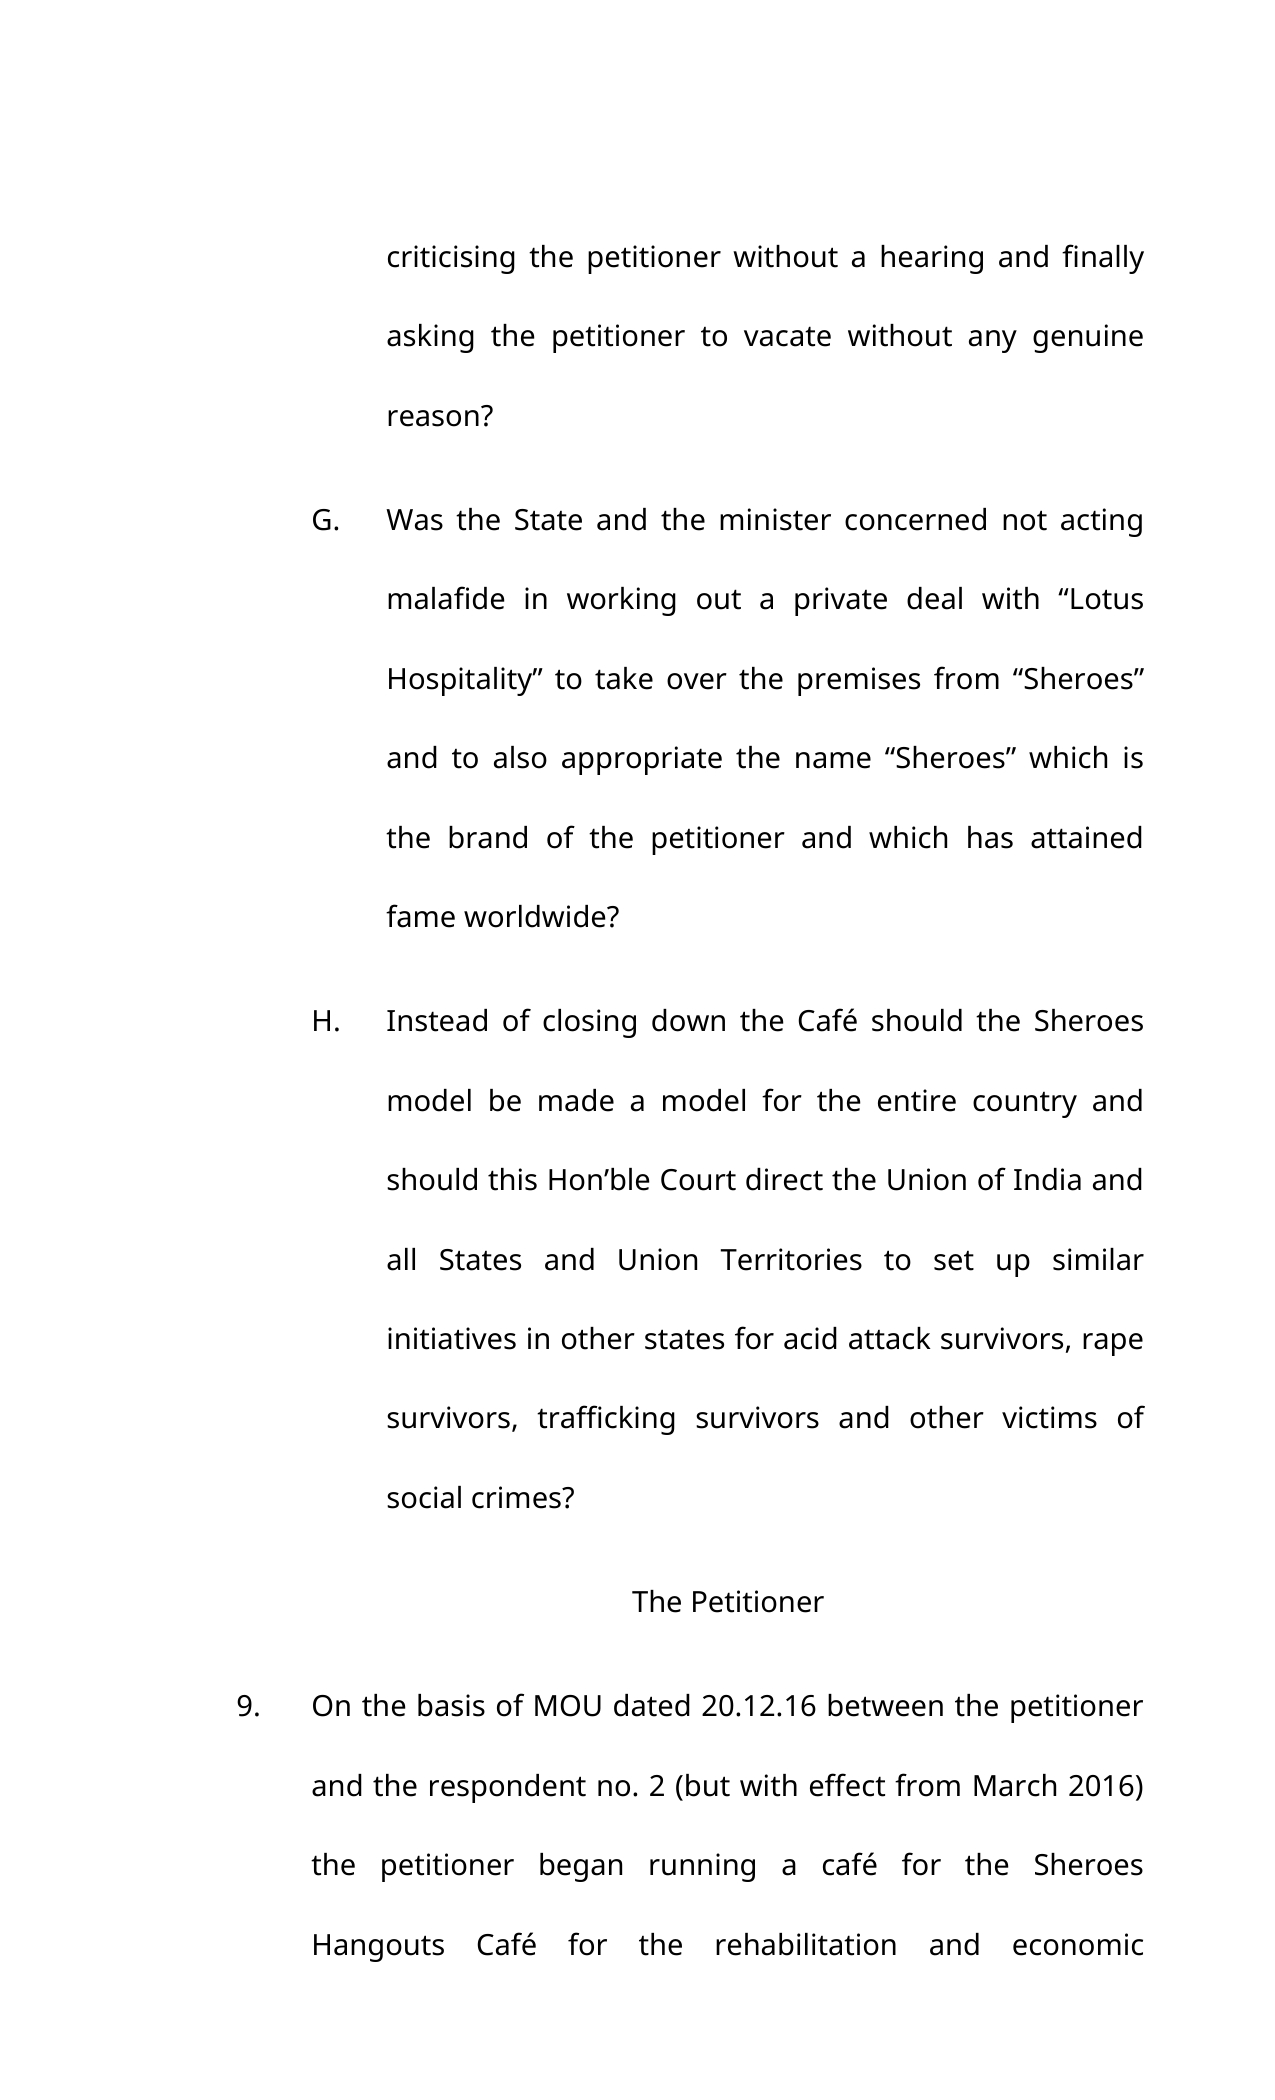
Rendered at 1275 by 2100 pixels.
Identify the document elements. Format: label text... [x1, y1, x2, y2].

text The Petitioner [311, 1581, 1145, 1621]
list Was the State and the minister concerned not acting malafide in working out a private deal with “Lotus Hospitality” to take over the premises from “Sheroes” and to also appropriate the name “Sheroes” which is the brand of the petitioner and which has attained fame worldwide? [311, 499, 1145, 936]
list Instead of closing down the Café should the Sheroes model be made a model for the entire country and should this Hon’ble Court direct the Union of India and all States and Union Territories to set up similar initiatives in other states for acid attack survivors, rape survivors, trafficking survivors and other victims of social crimes? [311, 1001, 1145, 1517]
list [311, 236, 1145, 435]
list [236, 1686, 1145, 1963]
